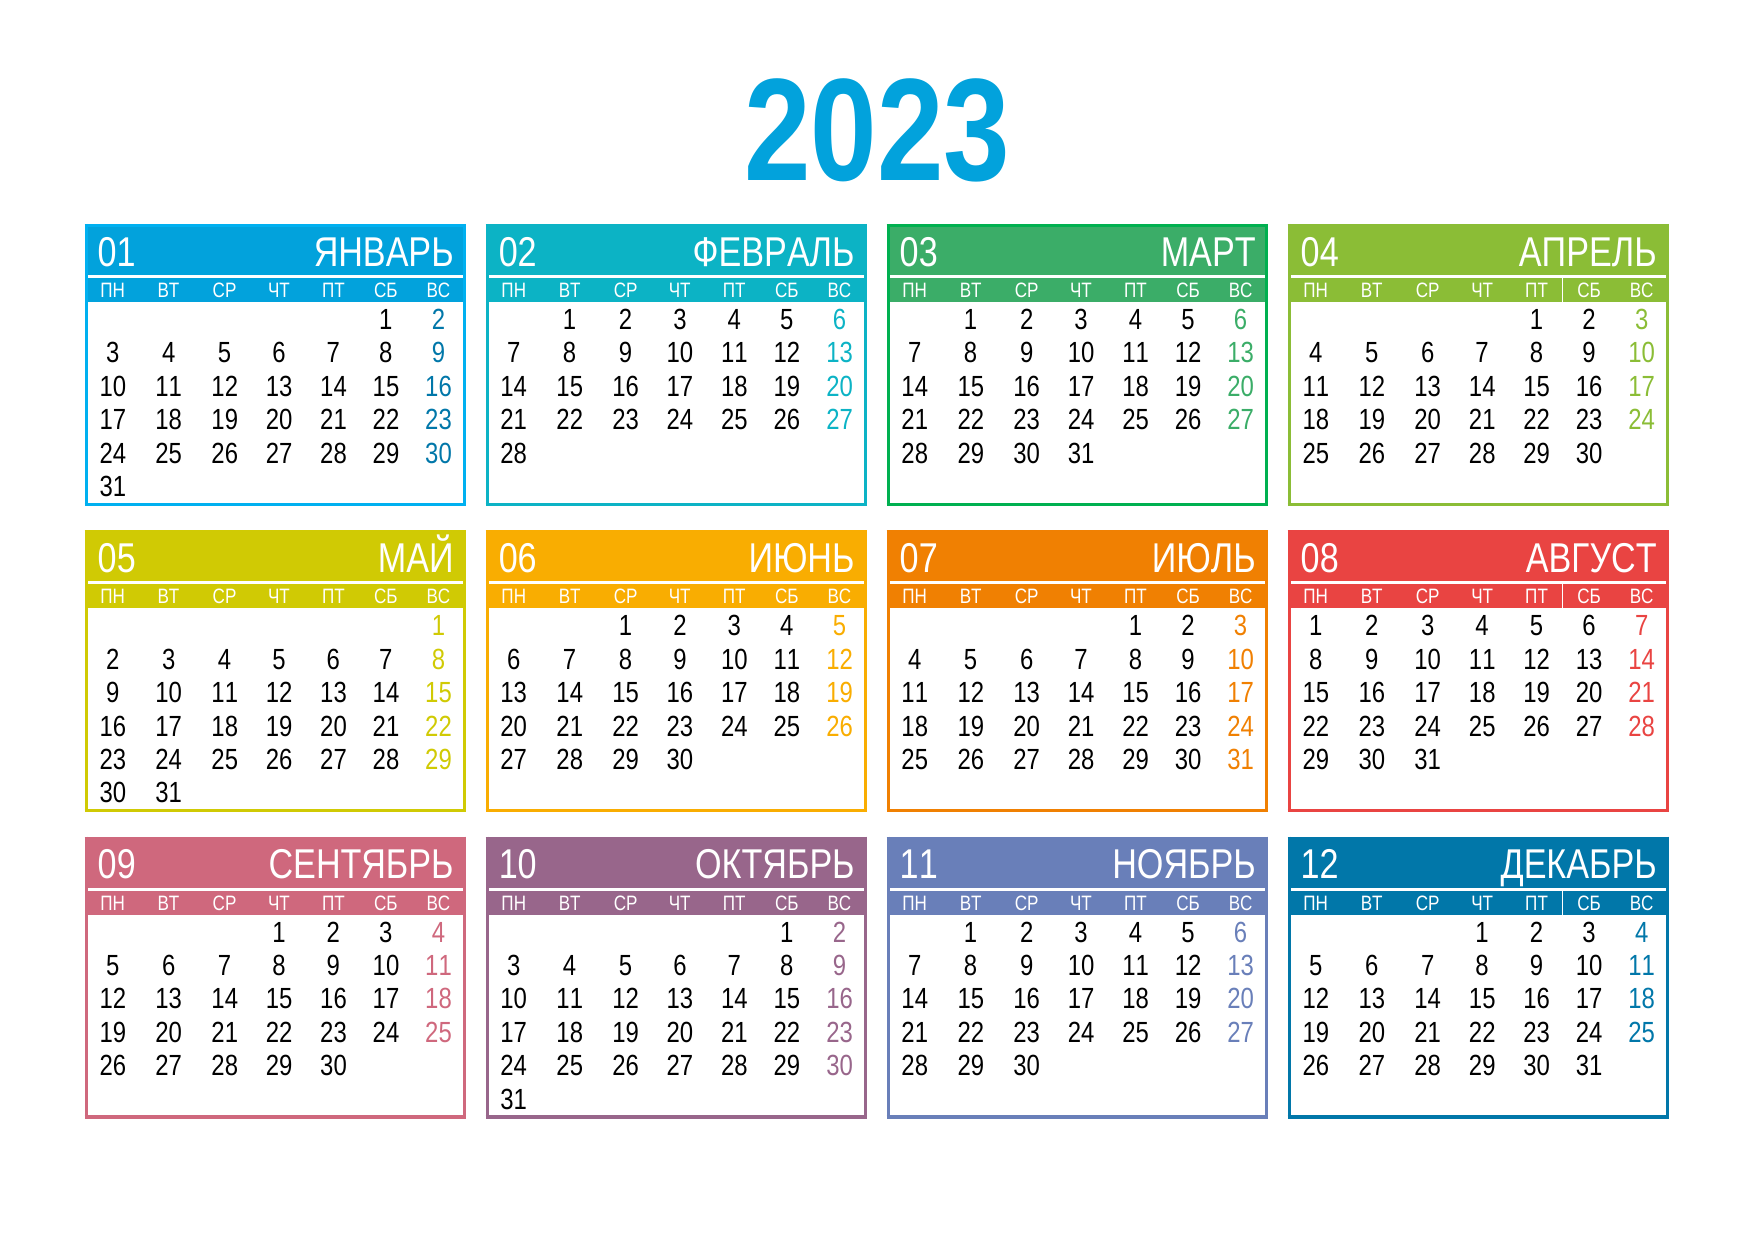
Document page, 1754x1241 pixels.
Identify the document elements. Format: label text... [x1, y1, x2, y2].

table_cell [1278, 518, 1679, 824]
table_cell [75, 212, 476, 518]
table_cell [877, 518, 1278, 824]
table_cell [75, 825, 476, 1131]
table_cell [476, 518, 877, 824]
table_cell [75, 518, 476, 824]
table_cell [877, 212, 1278, 518]
table_cell [476, 212, 877, 518]
table_cell [1278, 212, 1679, 518]
table_cell [877, 825, 1278, 1131]
table_cell [1278, 825, 1679, 1131]
table_cell [476, 825, 877, 1131]
table_header 2023 [75, 44, 1679, 212]
